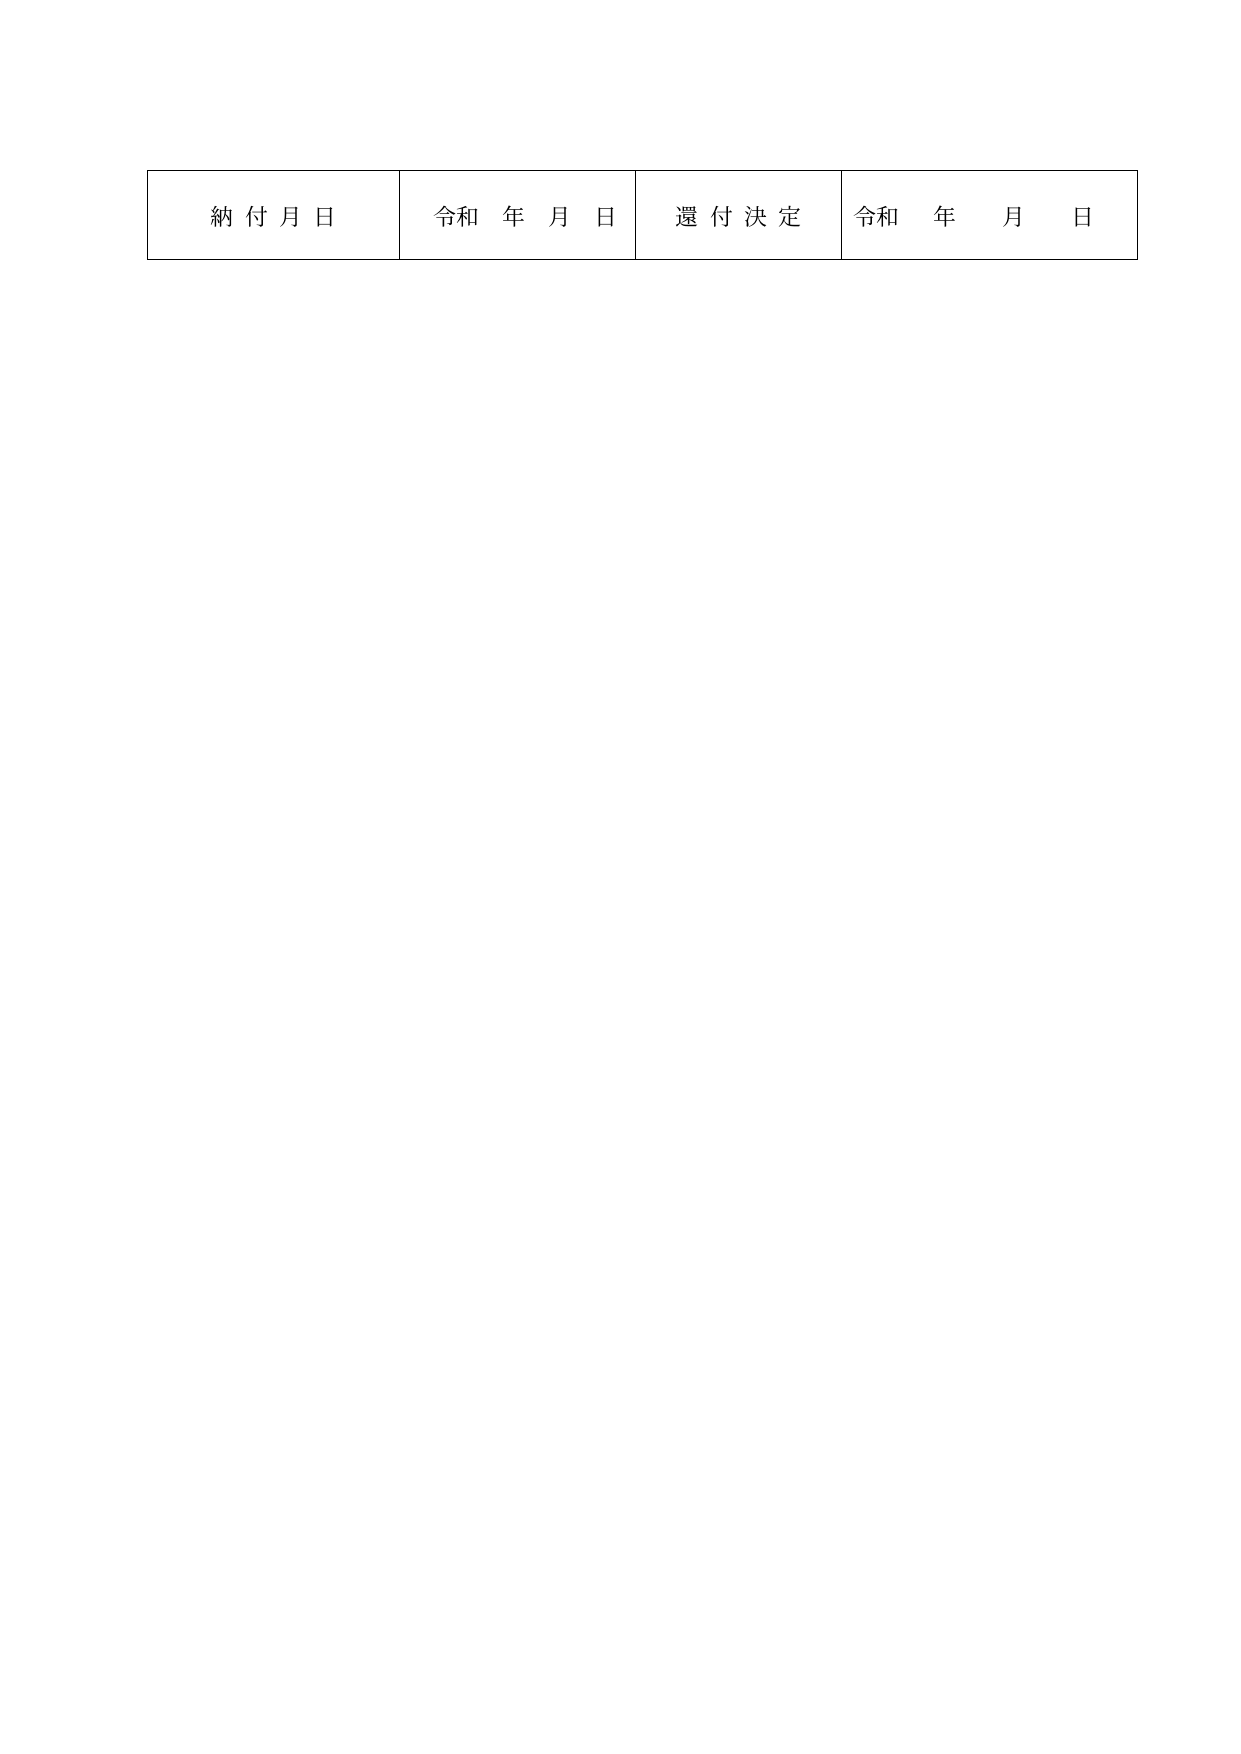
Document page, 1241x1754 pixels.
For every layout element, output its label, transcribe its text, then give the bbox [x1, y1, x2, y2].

table_cell 令和 年 月 日 [842, 171, 1137, 259]
table_cell 納付月日 [148, 171, 399, 259]
table_cell 令和 年 月 日 [400, 171, 635, 259]
table_cell 還付決定 [636, 171, 841, 259]
